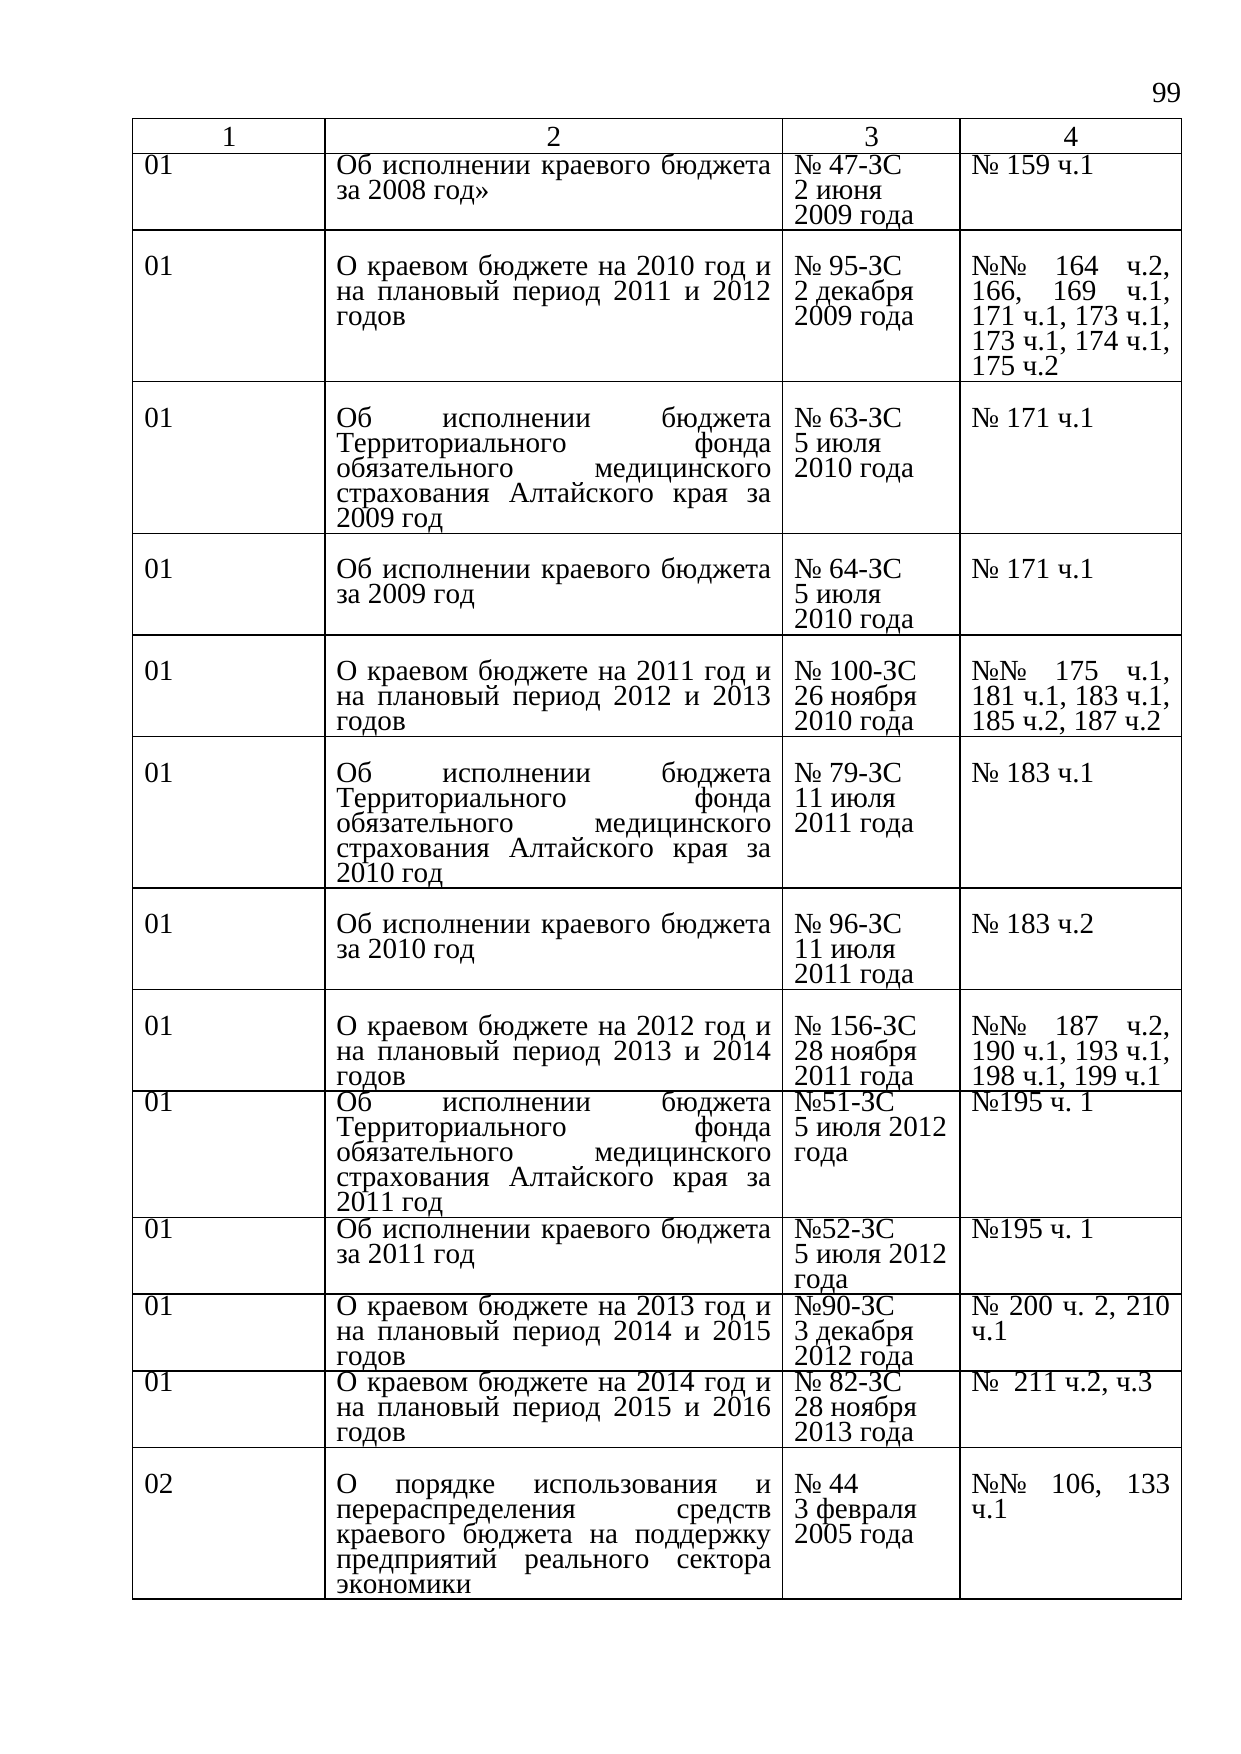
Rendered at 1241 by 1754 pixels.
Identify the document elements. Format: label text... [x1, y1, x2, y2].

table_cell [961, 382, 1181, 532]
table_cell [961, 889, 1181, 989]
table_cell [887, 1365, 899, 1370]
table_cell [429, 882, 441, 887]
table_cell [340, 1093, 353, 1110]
table_header 4 [961, 119, 1181, 153]
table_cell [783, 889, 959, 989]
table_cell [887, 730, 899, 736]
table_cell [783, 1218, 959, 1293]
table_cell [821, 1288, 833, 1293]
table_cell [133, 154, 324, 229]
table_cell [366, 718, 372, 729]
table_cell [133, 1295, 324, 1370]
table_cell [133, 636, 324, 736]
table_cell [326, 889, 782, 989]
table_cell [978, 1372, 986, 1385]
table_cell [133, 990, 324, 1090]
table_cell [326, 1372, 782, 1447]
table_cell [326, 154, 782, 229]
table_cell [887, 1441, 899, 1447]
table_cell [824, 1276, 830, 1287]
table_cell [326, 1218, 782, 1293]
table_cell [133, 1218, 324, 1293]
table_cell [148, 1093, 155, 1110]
table_header 2 [326, 119, 782, 153]
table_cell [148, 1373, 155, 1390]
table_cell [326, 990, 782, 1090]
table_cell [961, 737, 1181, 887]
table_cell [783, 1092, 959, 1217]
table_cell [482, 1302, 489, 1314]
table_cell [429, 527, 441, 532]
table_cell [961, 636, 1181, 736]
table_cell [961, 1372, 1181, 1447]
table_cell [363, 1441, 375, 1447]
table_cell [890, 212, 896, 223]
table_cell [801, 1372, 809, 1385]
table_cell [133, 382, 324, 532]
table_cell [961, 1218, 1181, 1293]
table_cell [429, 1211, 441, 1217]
table_header 3 [783, 119, 959, 153]
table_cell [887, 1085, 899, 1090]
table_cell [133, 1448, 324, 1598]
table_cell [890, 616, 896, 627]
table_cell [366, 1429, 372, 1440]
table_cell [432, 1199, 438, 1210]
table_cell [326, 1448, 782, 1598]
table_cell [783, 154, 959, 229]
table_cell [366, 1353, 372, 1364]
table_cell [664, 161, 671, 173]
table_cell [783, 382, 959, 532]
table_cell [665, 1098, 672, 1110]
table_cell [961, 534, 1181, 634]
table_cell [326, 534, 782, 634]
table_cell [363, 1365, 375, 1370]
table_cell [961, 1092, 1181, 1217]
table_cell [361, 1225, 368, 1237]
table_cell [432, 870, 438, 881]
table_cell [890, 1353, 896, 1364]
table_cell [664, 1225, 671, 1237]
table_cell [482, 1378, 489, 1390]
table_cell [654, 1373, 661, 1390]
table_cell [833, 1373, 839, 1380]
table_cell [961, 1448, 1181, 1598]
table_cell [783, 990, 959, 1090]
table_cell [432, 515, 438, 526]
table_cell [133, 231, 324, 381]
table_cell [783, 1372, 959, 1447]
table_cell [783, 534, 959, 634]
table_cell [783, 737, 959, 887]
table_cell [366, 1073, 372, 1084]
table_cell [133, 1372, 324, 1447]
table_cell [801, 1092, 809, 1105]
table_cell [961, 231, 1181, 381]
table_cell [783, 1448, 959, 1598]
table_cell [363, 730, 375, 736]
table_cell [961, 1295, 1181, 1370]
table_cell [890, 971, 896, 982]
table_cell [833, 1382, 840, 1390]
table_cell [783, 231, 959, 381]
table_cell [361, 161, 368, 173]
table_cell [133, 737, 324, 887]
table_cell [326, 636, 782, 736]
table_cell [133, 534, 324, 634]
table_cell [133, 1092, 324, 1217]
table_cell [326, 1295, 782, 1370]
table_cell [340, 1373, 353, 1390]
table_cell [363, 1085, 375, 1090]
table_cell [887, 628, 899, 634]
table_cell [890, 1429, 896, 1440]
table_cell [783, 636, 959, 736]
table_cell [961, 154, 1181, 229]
table_header 1 [133, 119, 324, 153]
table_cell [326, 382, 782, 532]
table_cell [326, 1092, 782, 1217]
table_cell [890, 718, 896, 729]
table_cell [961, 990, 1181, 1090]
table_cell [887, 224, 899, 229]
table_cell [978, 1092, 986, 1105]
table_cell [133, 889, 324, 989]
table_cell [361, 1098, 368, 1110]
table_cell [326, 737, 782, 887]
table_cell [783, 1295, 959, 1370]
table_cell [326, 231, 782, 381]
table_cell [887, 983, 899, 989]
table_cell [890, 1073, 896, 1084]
